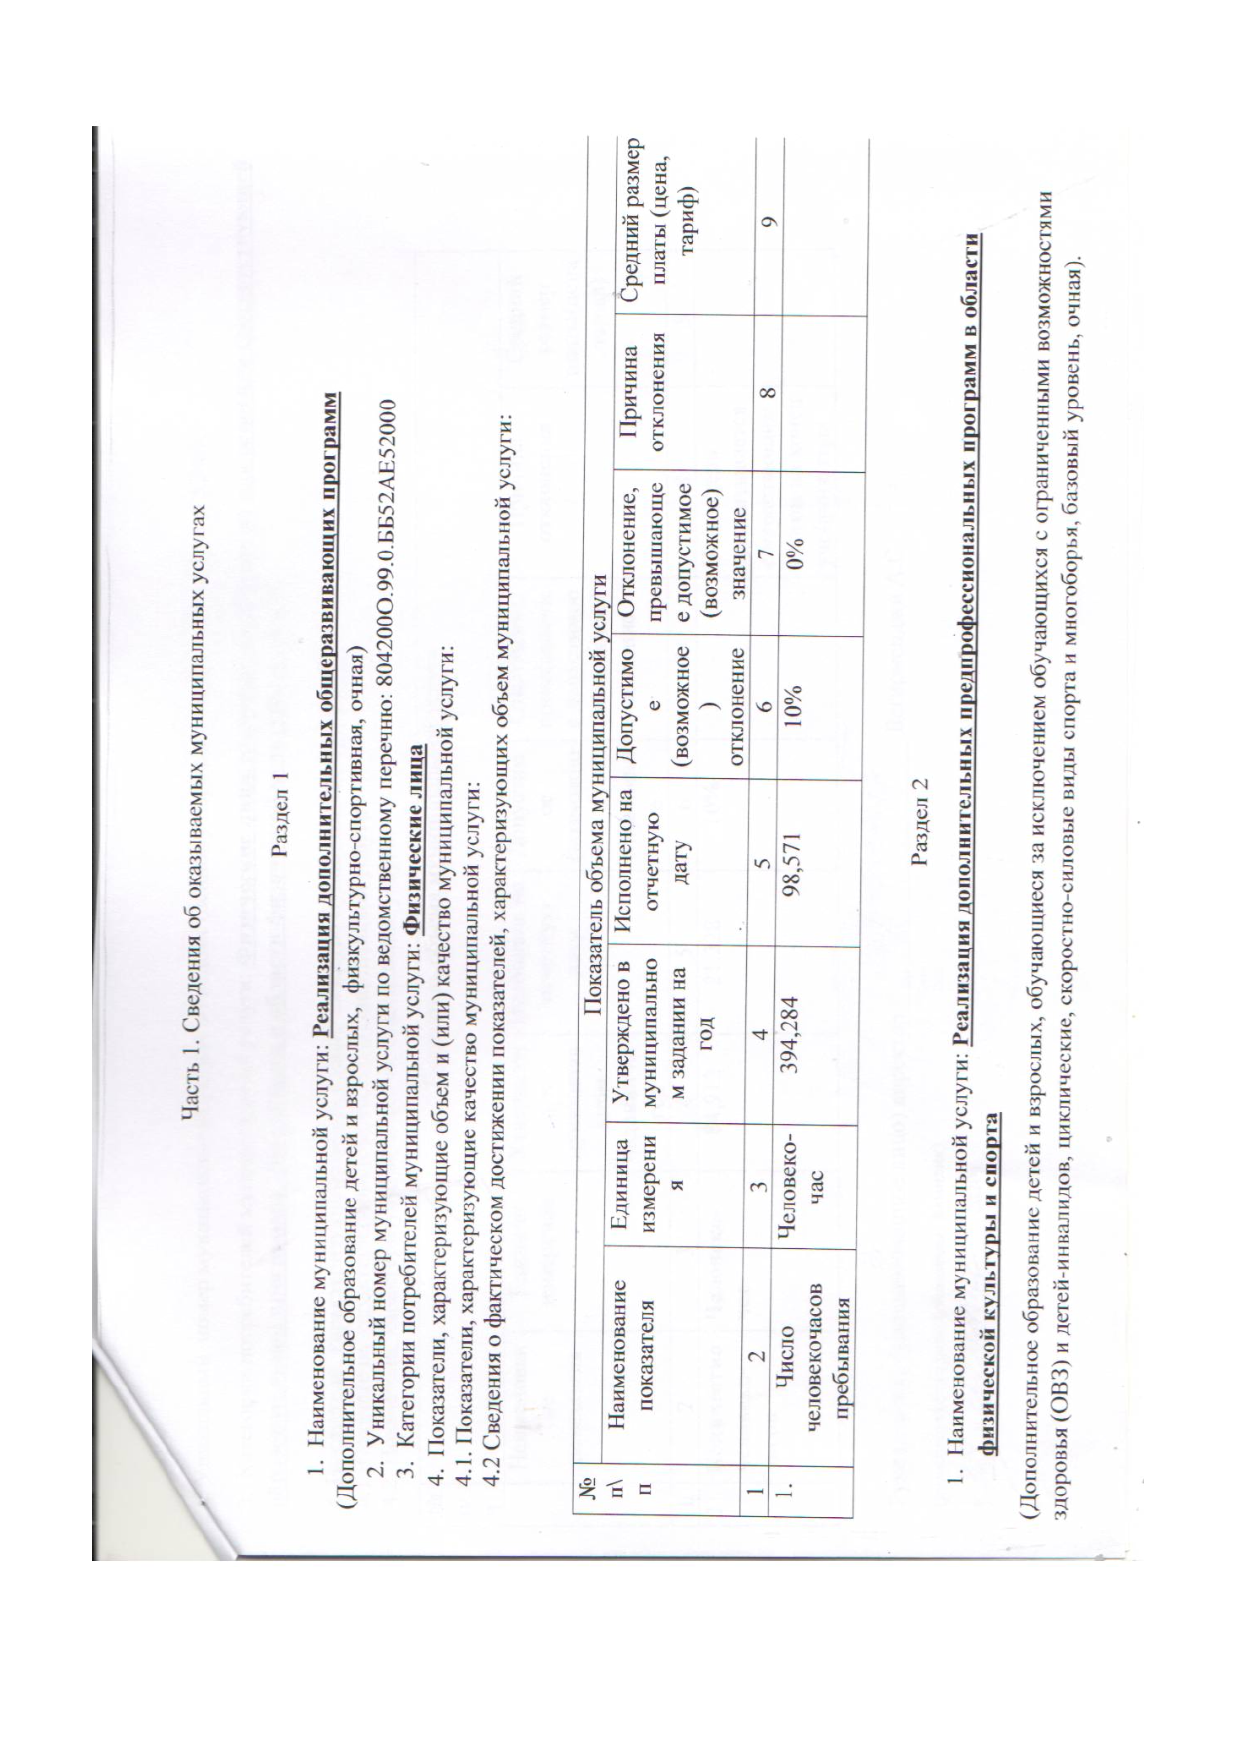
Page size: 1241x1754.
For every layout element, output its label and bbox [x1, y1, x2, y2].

picture [93, 120, 1144, 1565]
